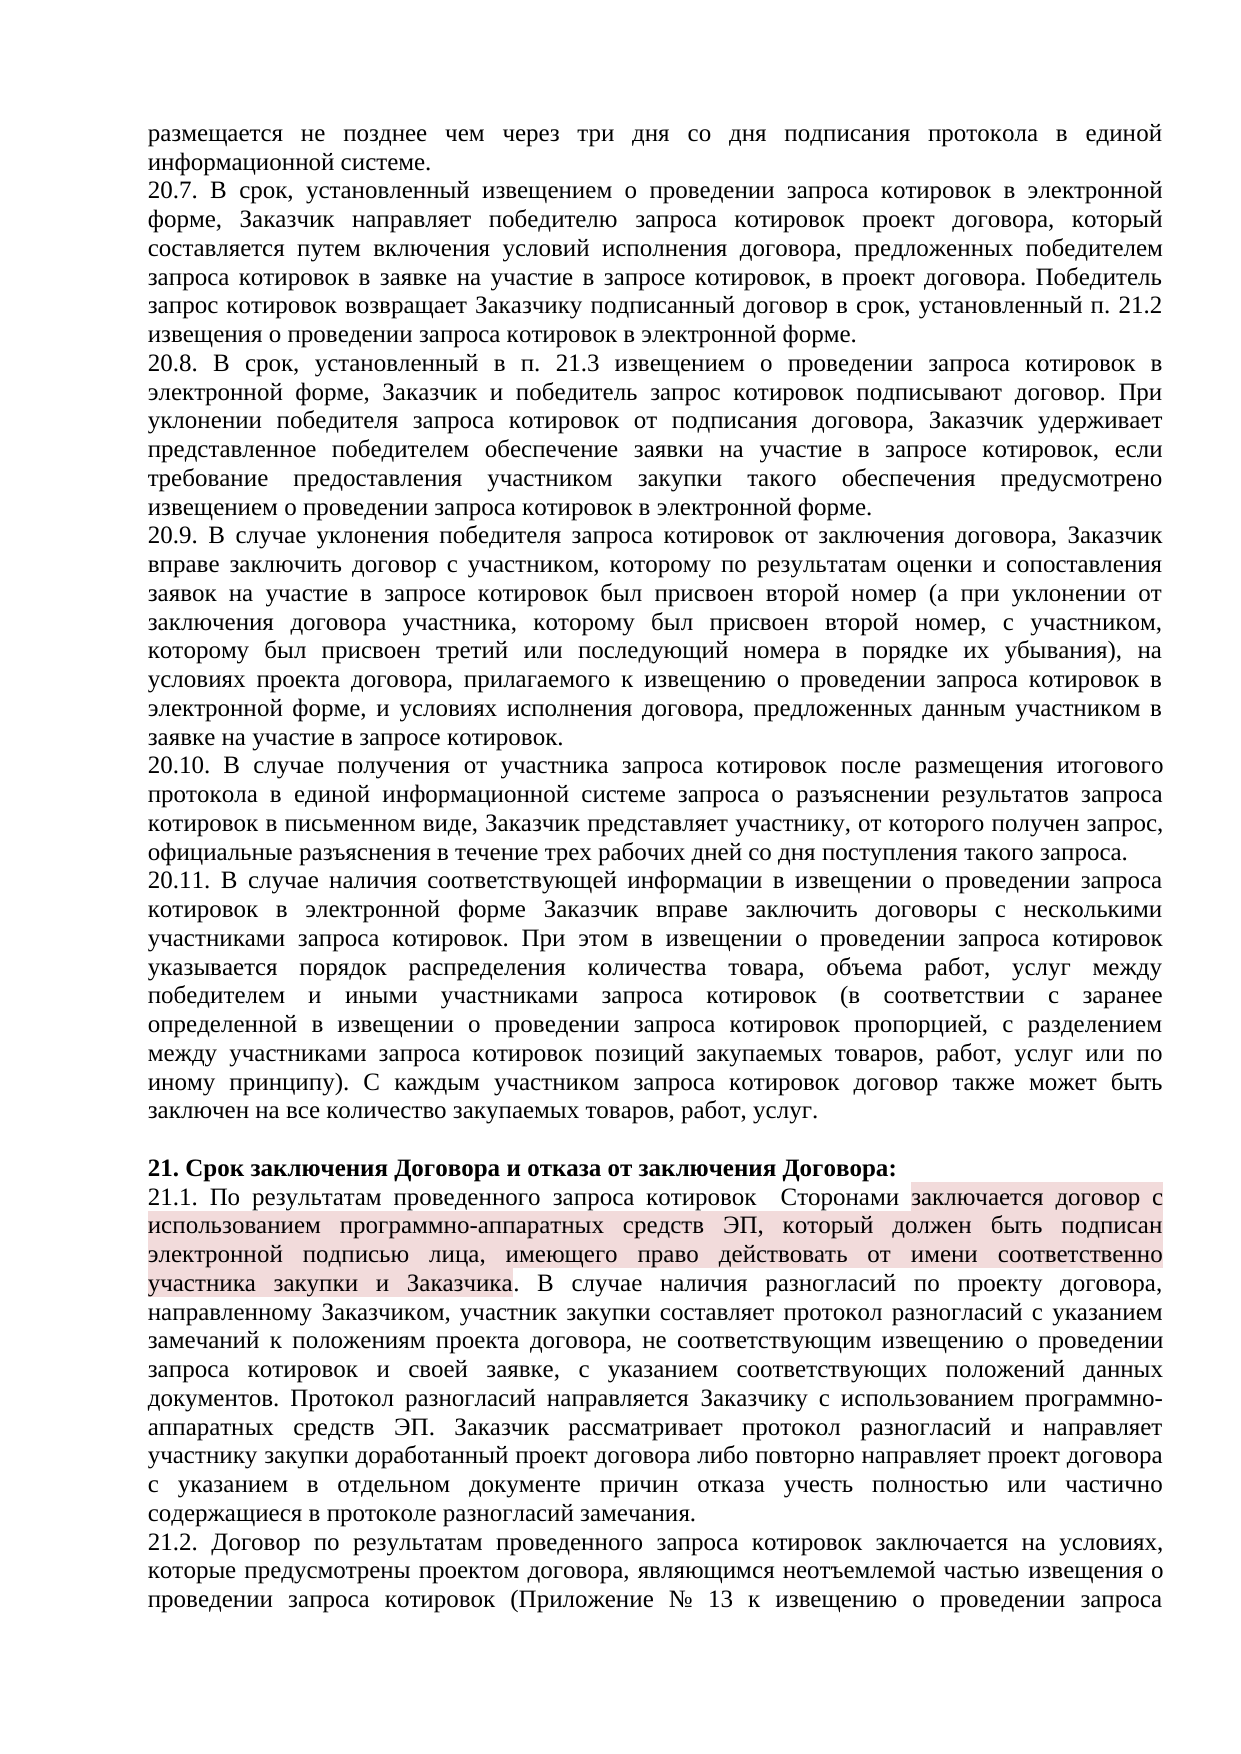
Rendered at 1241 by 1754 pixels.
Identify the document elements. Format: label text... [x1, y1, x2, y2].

text 20.10. В случае получения от участника запроса котировок после размещения итогового протокола в единой информационной системе запроса о разъяснении результатов запроса котировок в письменном виде, Заказчик представляет участнику, от которого получен запрос, официальные разъяснения в течение трех рабочих дней со дня поступления такого запроса. [148, 751, 1163, 866]
text 21.1. По результатам проведенного запроса котировок Сторонами заключается договор с использованием программно-аппаратных средств ЭП, который должен быть подписан электронной подписью лица, имеющего право действовать от имени соответственно участника закупки и Заказчика. В случае наличия разногласий по проекту договора, направленному Заказчиком, участник закупки составляет протокол разногласий с указанием замечаний к положениям проекта договора, не соответствующим извещению о проведении запроса котировок и своей заявке, с указанием соответствующих положений данных документов. Протокол разногласий направляется Заказчику с использованием программно-аппаратных средств ЭП. Заказчик рассматривает протокол разногласий и направляет участнику закупки доработанный проект договора либо повторно направляет проект договора с указанием в отдельном документе причин отказа учесть полностью или частично содержащиеся в протоколе разногласий замечания. [148, 1268, 1163, 1527]
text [148, 1527, 1163, 1613]
text 20.9. В случае уклонения победителя запроса котировок от заключения договора, Заказчик вправе заключить договор с участником, которому по результатам оценки и сопоставления заявок на участие в запросе котировок был присвоен второй номер (а при уклонении от заключения договора участника, которому был присвоен второй номер, с участником, которому был присвоен третий или последующий номера в порядке их убывания), на условиях проекта договора, прилагаемого к извещению о проведении запроса котировок в электронной форме, и условиях исполнения договора, предложенных данным участником в заявке на участие в запросе котировок. [148, 521, 1163, 751]
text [148, 118, 1163, 176]
text 20.7. В срок, установленный извещением о проведении запроса котировок в электронной форме, Заказчик направляет победителю запроса котировок проект договора, который составляется путем включения условий исполнения договора, предложенных победителем запроса котировок в заявке на участие в запросе котировок, в проект договора. Победитель запрос котировок возвращает Заказчику подписанный договор в срок, установленный п. 21.2 извещения о проведении запроса котировок в электронной форме. [148, 176, 1163, 348]
text 20.8. В срок, установленный в п. 21.3 извещением о проведении запроса котировок в электронной форме, Заказчик и победитель запрос котировок подписывают договор. При уклонении победителя запроса котировок от подписания договора, Заказчик удерживает представленное победителем обеспечение заявки на участие в запросе котировок, если требование предоставления участником закупки такого обеспечения предусмотрено извещением о проведении запроса котировок в электронной форме. [148, 348, 1163, 521]
text 21. Срок заключения Договора и отказа от заключения Договора: [148, 1153, 1163, 1182]
text 20.11. В случае наличия соответствующей информации в извещении о проведении запроса котировок в электронной форме Заказчик вправе заключить договоры с несколькими участниками запроса котировок. При этом в извещении о проведении запроса котировок указывается порядок распределения количества товара, объема работ, услуг между победителем и иными участниками запроса котировок (в соответствии с заранее определенной в извещении о проведении запроса котировок пропорцией, с разделением между участниками запроса котировок позиций закупаемых товаров, работ, услуг или по иному принципу). С каждым участником запроса котировок договор также может быть заключен на все количество закупаемых товаров, работ, услуг. [148, 866, 1163, 1124]
